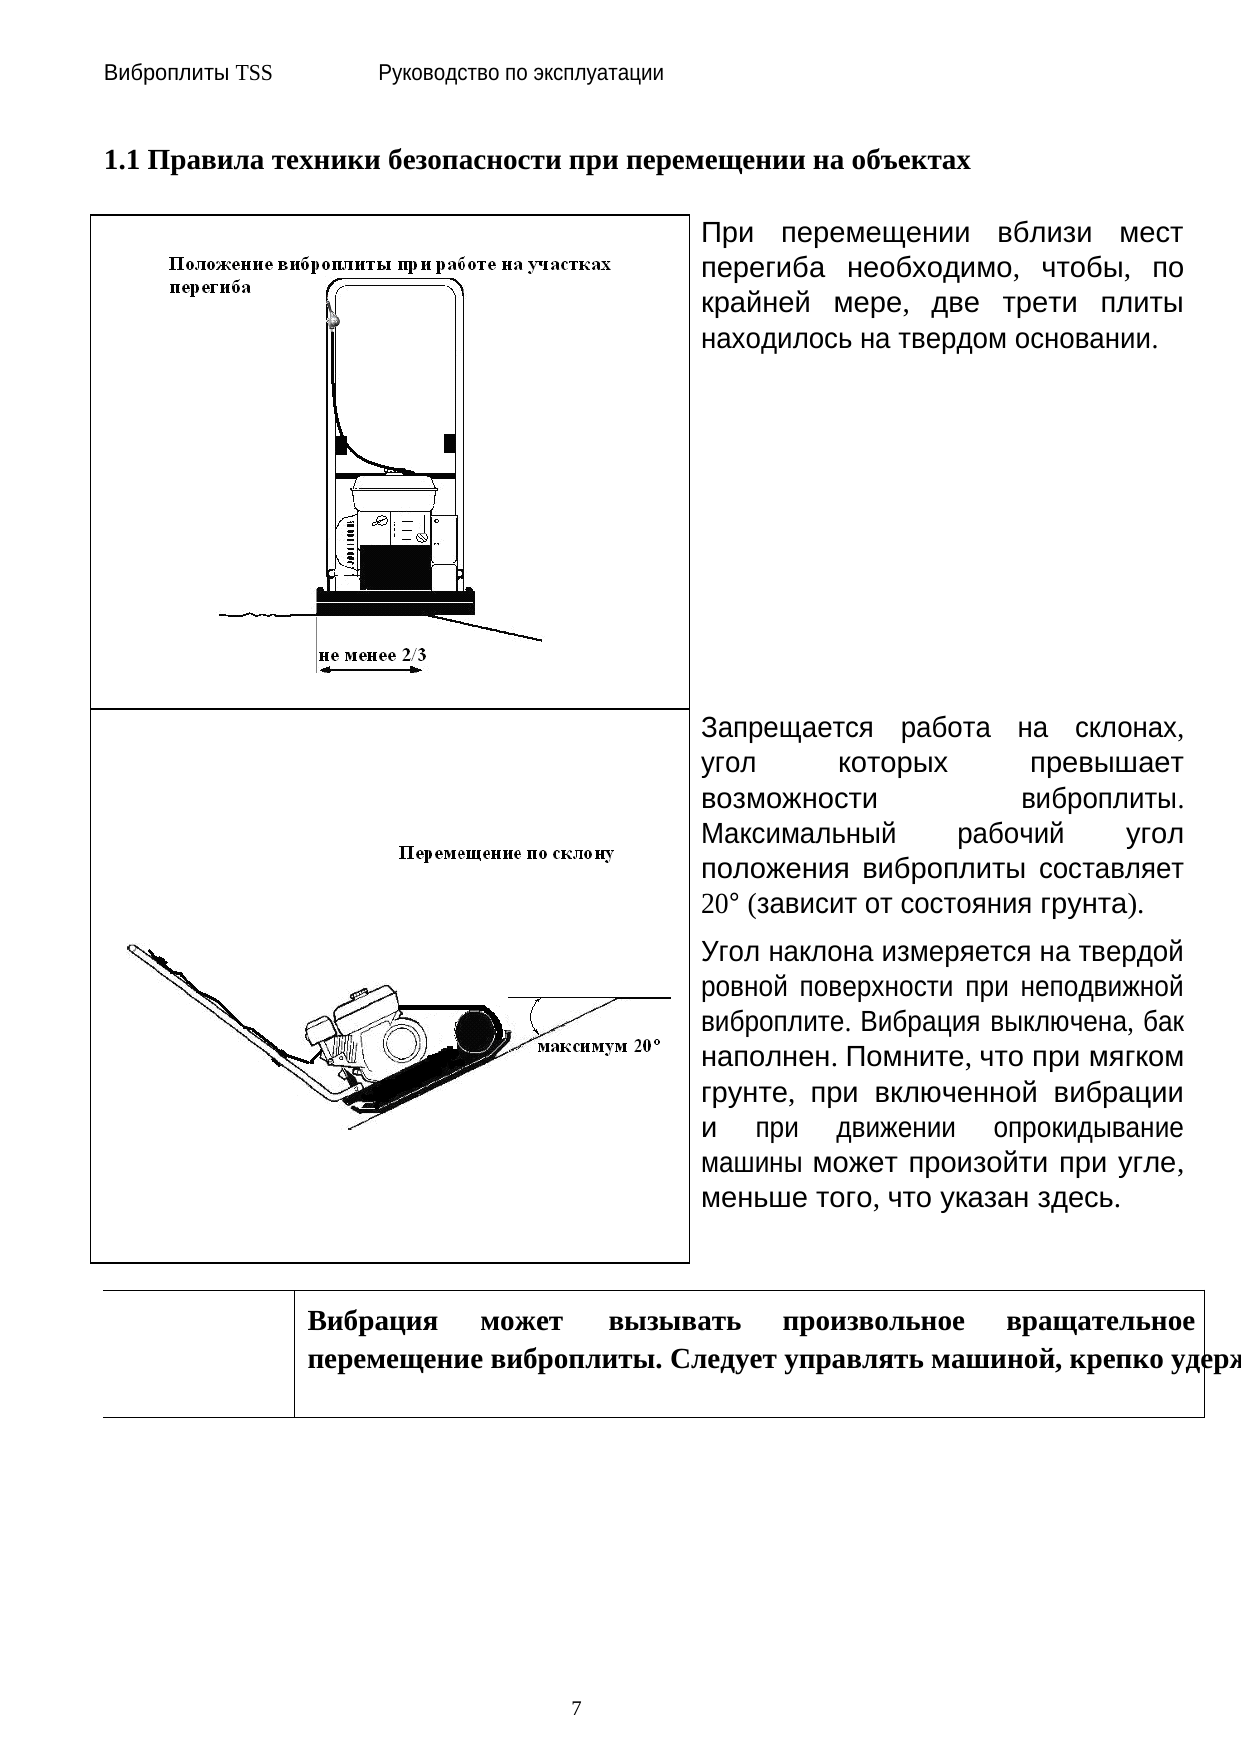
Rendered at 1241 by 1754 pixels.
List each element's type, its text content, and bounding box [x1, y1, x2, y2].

subtitle 1.1 Правила техники безопасности при перемещении на объектах [104, 142, 1232, 175]
picture [169, 256, 611, 673]
text Запрещается работа на склонах, угол которых превышает возможности виброплиты. Максимальный рабочий угол положения виброплиты составляет 20° (зависит от состояния грунта). [701, 710, 1184, 920]
picture [126, 846, 671, 1130]
text При перемещении вблизи мест перегиба необходимо, чтобы, по крайней мере, две трети плиты находилось на твердом основании. [701, 215, 1184, 354]
text Угол наклона измеряется на твердой ровной поверхности при неподвижной виброплите. Вибрация выключена, бак наполнен. Помните, что при мягком грунте, при включенной вибрации и при движении опрокидывание машины может произойти при угле, меньше того, что указан здесь. [701, 934, 1184, 1214]
text 7 [92, 1696, 1061, 1720]
